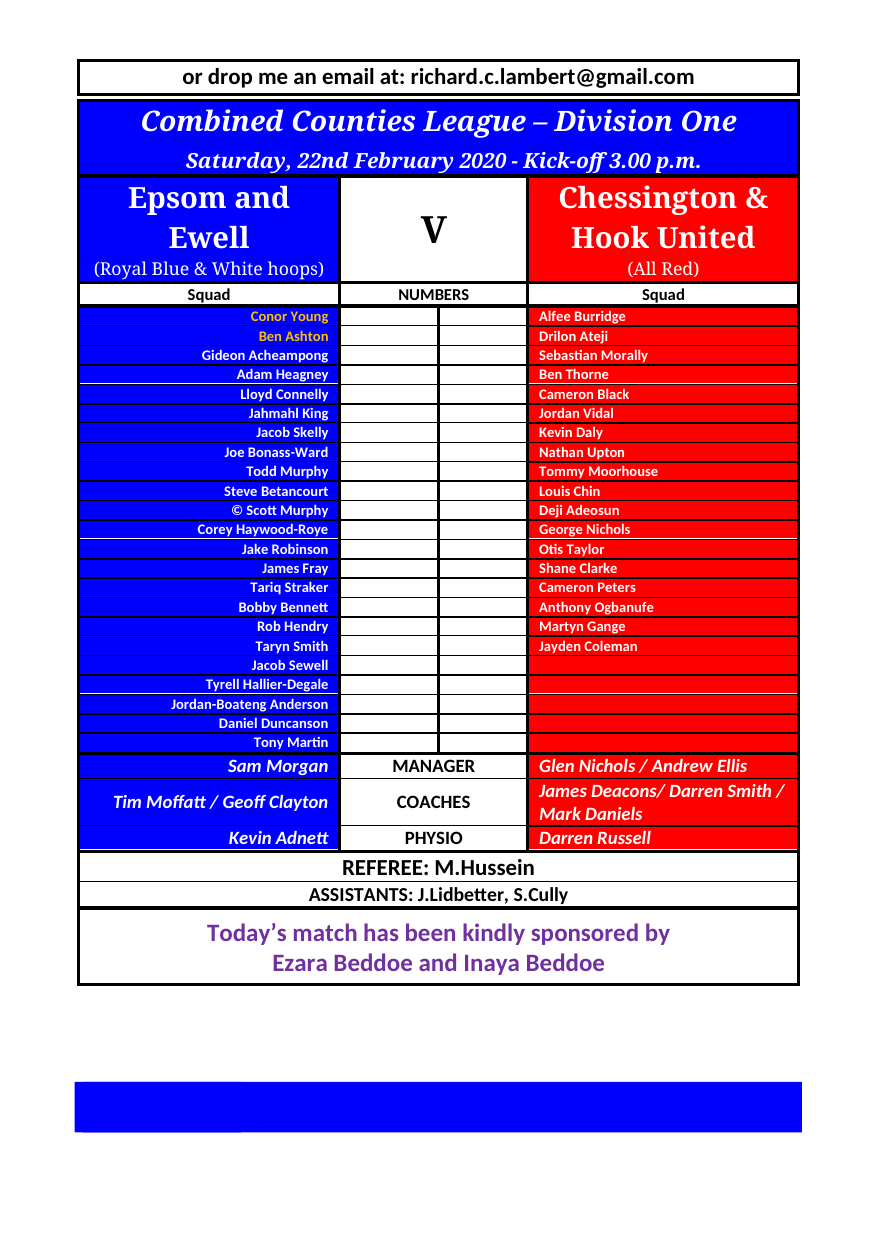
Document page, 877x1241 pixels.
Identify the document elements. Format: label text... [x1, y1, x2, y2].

table_cell [440, 636, 526, 655]
table_cell Cameron Black [529, 385, 797, 403]
table_cell Jayden Coleman [529, 637, 797, 655]
table_cell [440, 715, 526, 732]
table_cell Tariq Straker [80, 579, 338, 597]
table_cell [341, 346, 437, 364]
table_cell [341, 579, 437, 597]
table_cell Epsom and Ewell (Royal Blue & White hoops) [80, 178, 338, 281]
table_cell Jacob Sewell [80, 656, 338, 674]
table_cell ASSISTANTS: J.Lidbetter, S.Cully [80, 882, 797, 906]
table_cell Otis Taylor [529, 540, 797, 558]
table_cell [341, 366, 437, 383]
table_cell [440, 385, 526, 403]
table_cell [440, 346, 526, 364]
table_cell [440, 462, 526, 480]
table_cell [440, 308, 526, 325]
table_cell [440, 405, 526, 422]
table_cell V [341, 178, 526, 281]
table_cell Taryn Smith [80, 636, 338, 655]
table_cell Alfee Burridge [529, 308, 797, 325]
table_cell Joe Bonass-Ward [80, 443, 338, 461]
table_cell Ben Thorne [529, 366, 797, 383]
table_cell Tommy Moorhouse [529, 463, 797, 480]
table_cell Daniel Duncanson [80, 715, 338, 732]
table_cell [341, 326, 437, 345]
table_cell Drilon Ateji [529, 327, 797, 345]
table_cell [341, 598, 437, 616]
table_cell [80, 62, 797, 93]
table_cell [529, 734, 797, 752]
table_cell [341, 560, 437, 577]
table_cell Jake Robinson [80, 540, 338, 558]
table_cell [341, 405, 437, 422]
table_cell NUMBERS [341, 284, 526, 304]
table_cell [440, 501, 526, 519]
table_cell Today’s match has been kindly sponsored by Ezara Beddoe and Inaya Beddoe [80, 910, 797, 983]
table_cell [341, 540, 437, 558]
table_cell MANAGER [341, 755, 526, 778]
table_cell Jordan-Boateng Anderson [80, 695, 338, 713]
table_cell [440, 579, 526, 597]
table_cell [529, 715, 797, 732]
table_cell [440, 326, 526, 345]
table_cell [341, 734, 437, 752]
table_cell [440, 734, 526, 752]
table_cell Louis Chin [529, 482, 797, 500]
table_cell Adam Heagney [80, 366, 338, 383]
table_cell Kevin Daly [529, 424, 797, 442]
table_cell [341, 443, 437, 461]
table_cell Kevin Adnett [80, 826, 338, 849]
table_cell [341, 501, 437, 519]
table_cell [440, 366, 526, 383]
table_cell [440, 618, 526, 635]
table_cell [341, 715, 437, 732]
table_cell Squad [529, 284, 797, 304]
table_cell Martyn Gange [529, 618, 797, 635]
table_cell [529, 695, 797, 713]
table_cell Squad [80, 284, 338, 304]
table_cell [440, 443, 526, 461]
table_cell Jacob Skelly [80, 423, 338, 442]
table_cell [341, 482, 437, 500]
table_cell Anthony Ogbanufe [529, 598, 797, 616]
table_cell PHYSIO [341, 826, 526, 849]
table_cell Sam Morgan [80, 755, 338, 778]
table_cell [341, 618, 437, 635]
table_cell Conor Young [80, 308, 338, 325]
table_cell Tim Moffatt / Geoff Clayton [80, 779, 338, 825]
table_cell James Fray [80, 560, 338, 577]
table_cell Jordan Vidal [529, 405, 797, 422]
table_cell Sebastian Morally [529, 346, 797, 364]
table_cell Deji Adeosun [529, 501, 797, 519]
table_cell Saturday, 22nd February 2020 - Kick-off 3.00 p.m. [80, 140, 797, 174]
table_cell Bobby Bennett [80, 598, 338, 616]
table_cell [440, 598, 526, 616]
table_cell George Nichols [529, 521, 797, 538]
table_cell James Deacons/ Darren Smith / Mark Daniels [529, 779, 797, 825]
table_cell Nathan Upton [529, 443, 797, 461]
table_cell Tyrell Hallier-Degale [80, 676, 338, 693]
table_cell Chessington & Hook United (All Red) [529, 178, 797, 281]
table_cell [341, 656, 437, 674]
table_cell [440, 482, 526, 500]
table_cell [341, 423, 437, 442]
table_cell [341, 695, 437, 713]
table_cell [440, 656, 526, 674]
table_cell Ben Ashton [80, 326, 338, 345]
table_cell [529, 656, 797, 674]
table_cell Glen Nichols / Andrew Ellis [529, 755, 797, 778]
table_cell [440, 695, 526, 713]
table_cell Jahmahl King [80, 405, 338, 422]
table_cell Gideon Acheampong [80, 346, 338, 364]
table_cell [341, 636, 437, 655]
table_cell Rob Hendry [80, 618, 338, 635]
table_cell Tony Martin [80, 734, 338, 752]
table_cell [440, 423, 526, 442]
table_cell [440, 521, 526, 538]
table_cell Lloyd Connelly [80, 385, 338, 403]
table_cell Steve Betancourt [80, 482, 338, 500]
table_cell COACHES [341, 779, 526, 825]
table_cell [341, 676, 437, 693]
table_cell Darren Russell [529, 827, 797, 849]
table_cell [440, 540, 526, 558]
table_cell [529, 676, 797, 693]
table_cell [440, 560, 526, 577]
table_cell REFEREE: M.Hussein [80, 853, 797, 881]
table_cell [341, 521, 437, 538]
table_cell [341, 462, 437, 480]
table_cell Shane Clarke [529, 560, 797, 577]
table_cell [341, 308, 437, 325]
table_cell Todd Murphy [80, 462, 338, 480]
table_cell [440, 676, 526, 693]
table_cell Cameron Peters [529, 579, 797, 597]
table_cell [341, 385, 437, 403]
table_header Combined Counties League – Division One [80, 102, 797, 140]
table_cell © Scott Murphy [80, 501, 338, 519]
table_cell Corey Haywood-Roye [80, 521, 338, 538]
